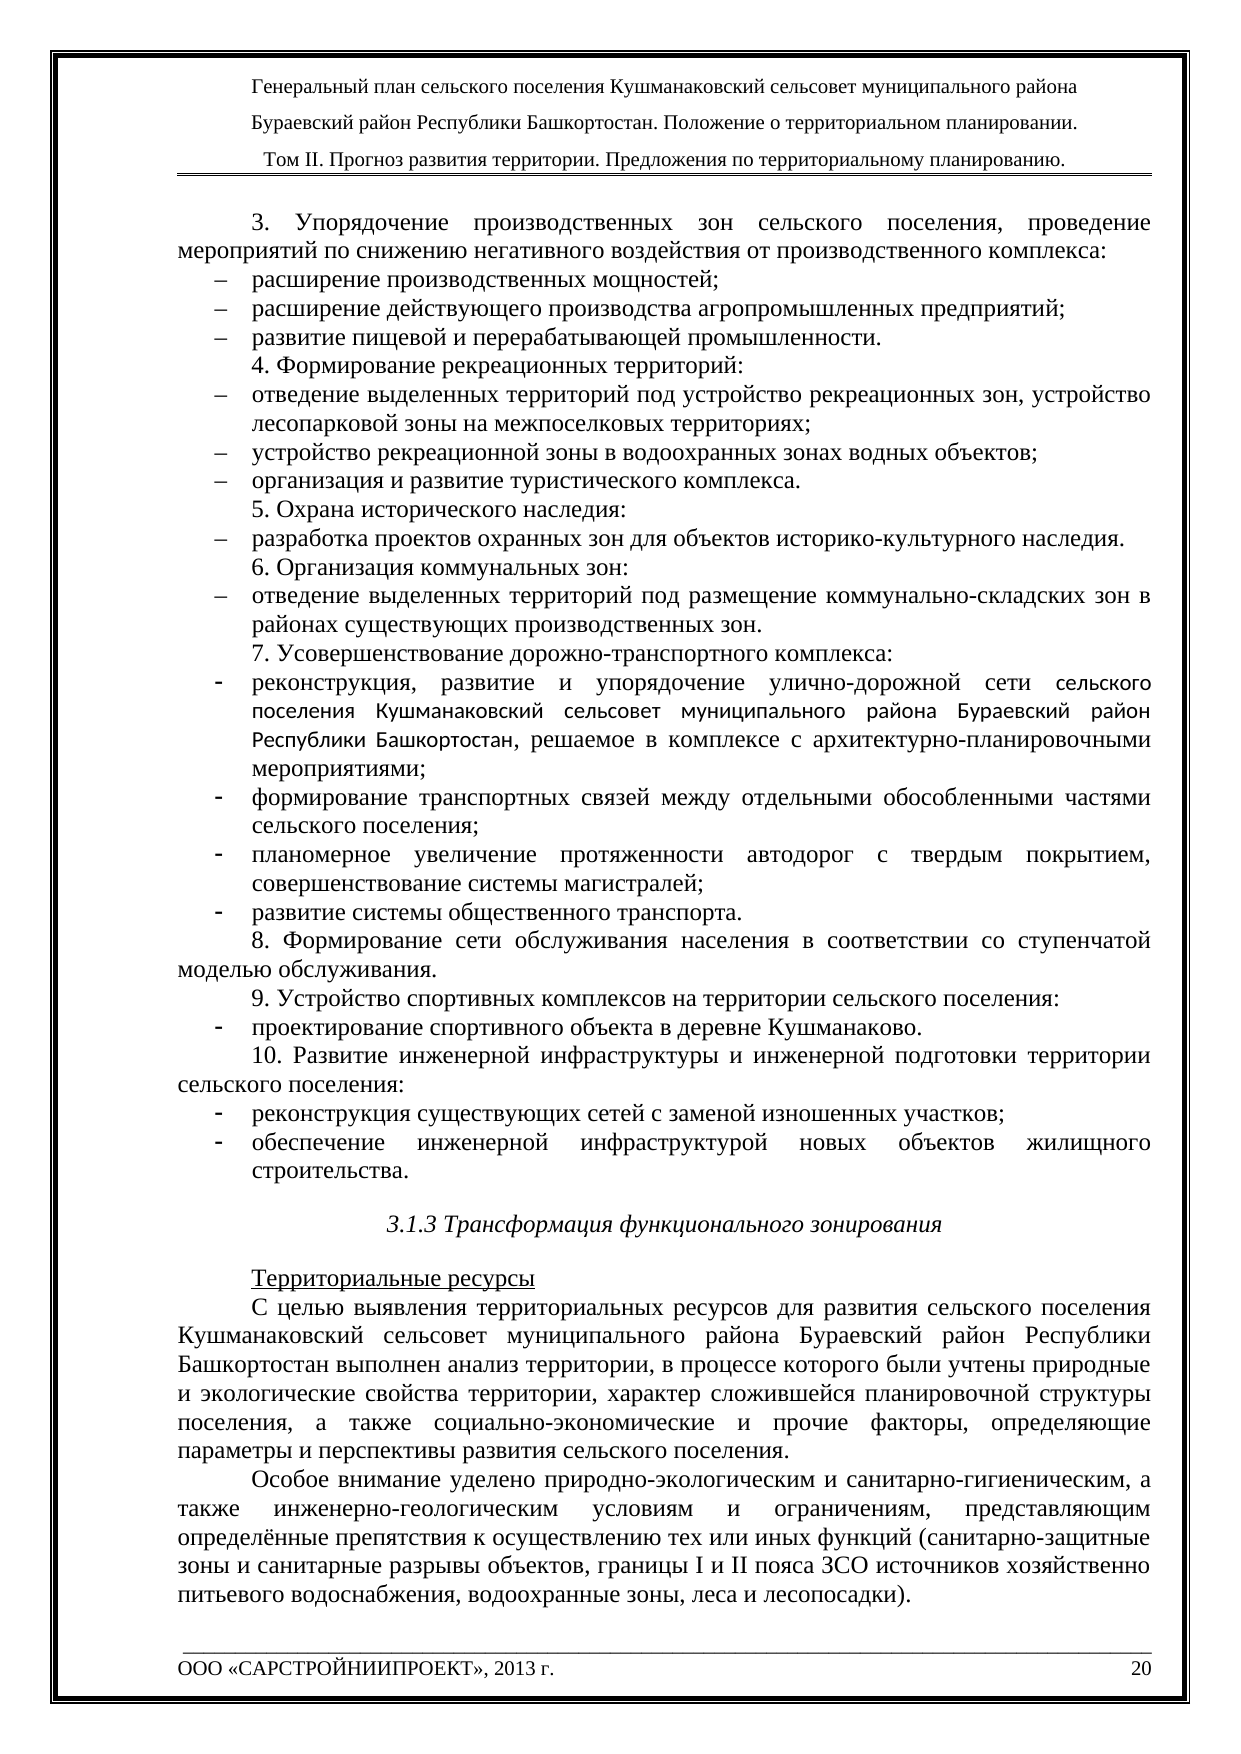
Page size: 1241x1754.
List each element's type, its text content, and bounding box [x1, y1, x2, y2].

list обеспечение инженерной инфраструктурой новых объектов жилищного строительства. [214, 1127, 1152, 1184]
list проектирование спортивного объекта в деревне Кушманаково. [214, 1012, 1152, 1040]
list формирование транспортных связей между отдельными обособленными частями сельского поселения; [214, 782, 1152, 839]
list реконструкция существующих сетей с заменой изношенных участков; [214, 1098, 1152, 1127]
list устройство рекреационной зоны в водоохранных зонах водных объектов; [214, 437, 1152, 466]
list расширение производственных мощностей; [214, 264, 1152, 293]
list развитие пищевой и перерабатывающей промышленности. [214, 322, 1152, 351]
text 8. Формирование сети обслуживания населения в соответствии со ступенчатой моделью обслуживания. [177, 925, 1152, 983]
list отведение выделенных территорий под устройство рекреационных зон, устройство лесопарковой зоны на межпоселковых территориях; [214, 379, 1152, 437]
subtitle 3.1.3 Трансформация функционального зонирования [177, 1209, 1152, 1238]
text 7. Усовершенствование дорожно-транспортного комплекса: [177, 638, 1152, 667]
list разработка проектов охранных зон для объектов историко-культурного наследия. [214, 523, 1152, 552]
text 3. Упорядочение производственных зон сельского поселения, проведение мероприятий по снижению негативного воздействия от производственного комплекса: [177, 207, 1152, 264]
text Территориальные ресурсы [177, 1263, 1152, 1292]
list реконструкция, развитие и упорядочение улично-дорожной сети сельского поселения Кушманаковский сельсовет муниципального района Бураевский район Республики Башкортостан, решаемое в комплексе с архитектурно-планировочными мероприятиями; [214, 667, 1152, 782]
list отведение выделенных территорий под размещение коммунально-складских зон в районах существующих производственных зон. [214, 581, 1152, 638]
text Особое внимание уделено природно-экологическим и санитарно-гигиеническим, а также инженерно-геологическим условиям и ограничениям, представляющим определённые препятствия к осуществлению тех или иных функций (санитарно-защитные зоны и санитарные разрывы объектов, границы I и II пояса ЗСО источников хозяйственно питьевого водоснабжения, водоохранные зоны, леса и лесопосадки). [177, 1464, 1152, 1608]
text 4. Формирование рекреационных территорий: [177, 351, 1152, 379]
text 9. Устройство спортивных комплексов на территории сельского поселения: [177, 983, 1152, 1012]
list расширение действующего производства агропромышленных предприятий; [214, 293, 1152, 322]
list развитие системы общественного транспорта. [214, 897, 1152, 925]
list организация и развитие туристического комплекса. [214, 466, 1152, 494]
text С целью выявления территориальных ресурсов для развития сельского поселения Кушманаковский сельсовет муниципального района Бураевский район Республики Башкортостан выполнен анализ территории, в процессе которого были учтены природные и экологические свойства территории, характер сложившейся планировочной структуры поселения, а также социально-экономические и прочие факторы, определяющие параметры и перспективы развития сельского поселения. [177, 1292, 1152, 1464]
text 5. Охрана исторического наследия: [177, 494, 1152, 523]
list планомерное увеличение протяженности автодорог с твердым покрытием, совершенствование системы магистралей; [214, 839, 1152, 897]
text 10. Развитие инженерной инфраструктуры и инженерной подготовки территории сельского поселения: [177, 1040, 1152, 1098]
text 6. Организация коммунальных зон: [177, 552, 1152, 581]
